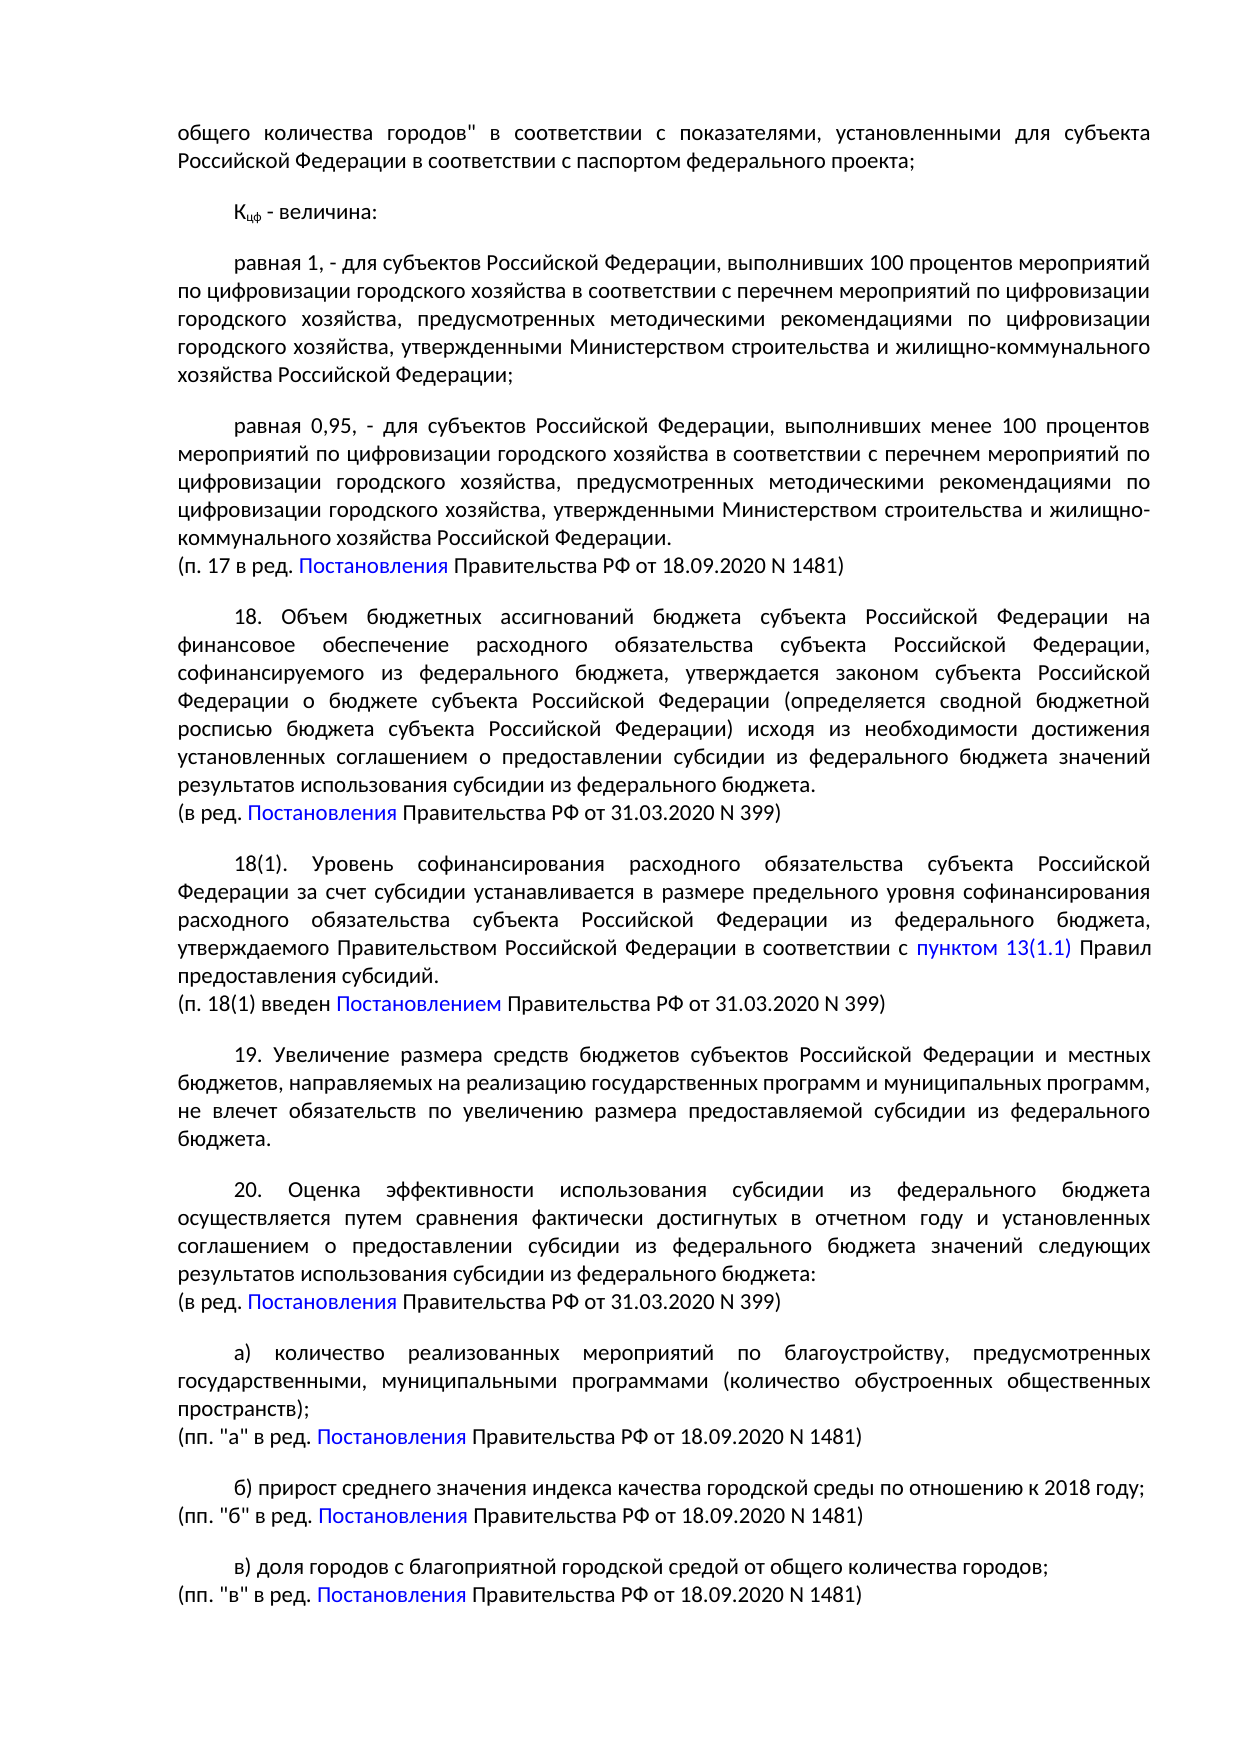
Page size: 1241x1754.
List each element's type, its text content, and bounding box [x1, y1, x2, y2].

text (п. 17 в ред. Постановления Правительства РФ от 18.09.2020 N 1481) [177, 551, 1152, 579]
text (пп. "б" в ред. Постановления Правительства РФ от 18.09.2020 N 1481) [177, 1501, 1152, 1529]
text 20. Оценка эффективности использования субсидии из федерального бюджета осуществляется путем сравнения фактически достигнутых в отчетном году и установленных соглашением о предоставлении субсидии из федерального бюджета значений следующих результатов использования субсидии из федерального бюджета: [177, 1175, 1152, 1287]
text (в ред. Постановления Правительства РФ от 31.03.2020 N 399) [177, 1287, 1152, 1315]
text (пп. "а" в ред. Постановления Правительства РФ от 18.09.2020 N 1481) [177, 1422, 1152, 1450]
text (в ред. Постановления Правительства РФ от 31.03.2020 N 399) [177, 798, 1152, 826]
text а) количество реализованных мероприятий по благоустройству, предусмотренных государственными, муниципальными программами (количество обустроенных общественных пространств); [177, 1338, 1152, 1422]
text равная 1, - для субъектов Российской Федерации, выполнивших 100 процентов мероприятий по цифровизации городского хозяйства в соответствии с перечнем мероприятий по цифровизации городского хозяйства, предусмотренных методическими рекомендациями по цифровизации городского хозяйства, утвержденными Министерством строительства и жилищно-коммунального хозяйства Российской Федерации; [177, 248, 1152, 388]
text Кцф - величина: [177, 197, 1152, 225]
text (пп. "в" в ред. Постановления Правительства РФ от 18.09.2020 N 1481) [177, 1580, 1152, 1608]
text 18. Объем бюджетных ассигнований бюджета субъекта Российской Федерации на финансовое обеспечение расходного обязательства субъекта Российской Федерации, софинансируемого из федерального бюджета, утверждается законом субъекта Российской Федерации о бюджете субъекта Российской Федерации (определяется сводной бюджетной росписью бюджета субъекта Российской Федерации) исходя из необходимости достижения установленных соглашением о предоставлении субсидии из федерального бюджета значений результатов использования субсидии из федерального бюджета. [177, 602, 1152, 798]
text равная 0,95, - для субъектов Российской Федерации, выполнивших менее 100 процентов мероприятий по цифровизации городского хозяйства в соответствии с перечнем мероприятий по цифровизации городского хозяйства, предусмотренных методическими рекомендациями по цифровизации городского хозяйства, утвержденными Министерством строительства и жилищно-коммунального хозяйства Российской Федерации. [177, 411, 1152, 551]
text (п. 18(1) введен Постановлением Правительства РФ от 31.03.2020 N 399) [177, 989, 1152, 1017]
text в) доля городов с благоприятной городской средой от общего количества городов; [177, 1552, 1152, 1580]
text 18(1). Уровень софинансирования расходного обязательства субъекта Российской Федерации за счет субсидии устанавливается в размере предельного уровня софинансирования расходного обязательства субъекта Российской Федерации из федерального бюджета, утверждаемого Правительством Российской Федерации в соответствии с пунктом 13(1.1) Правил предоставления субсидий. [177, 849, 1152, 989]
text б) прирост среднего значения индекса качества городской среды по отношению к 2018 году; [177, 1473, 1152, 1501]
text 19. Увеличение размера средств бюджетов субъектов Российской Федерации и местных бюджетов, направляемых на реализацию государственных программ и муниципальных программ, не влечет обязательств по увеличению размера предоставляемой субсидии из федерального бюджета. [177, 1040, 1152, 1152]
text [177, 118, 1152, 174]
